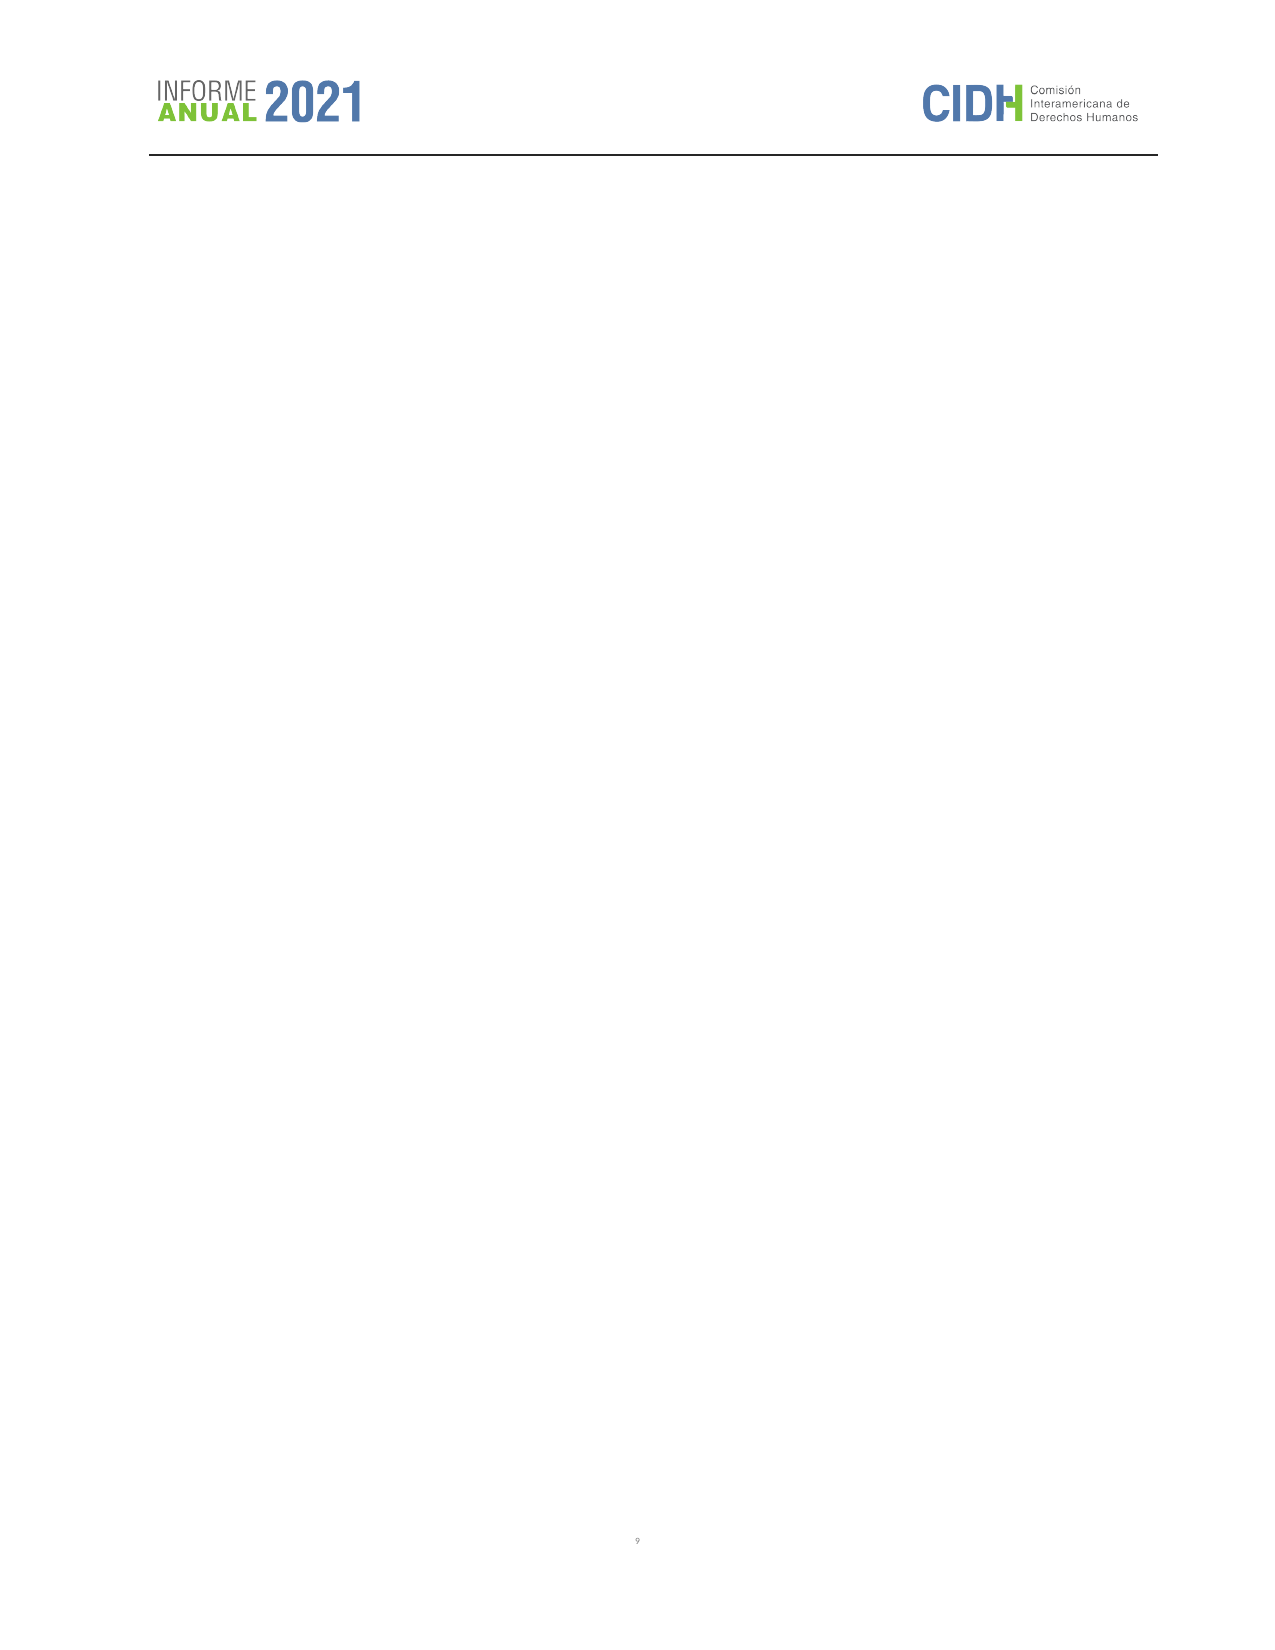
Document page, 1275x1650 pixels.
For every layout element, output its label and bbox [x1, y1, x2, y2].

picture [149, 75, 369, 127]
picture [914, 74, 1158, 132]
